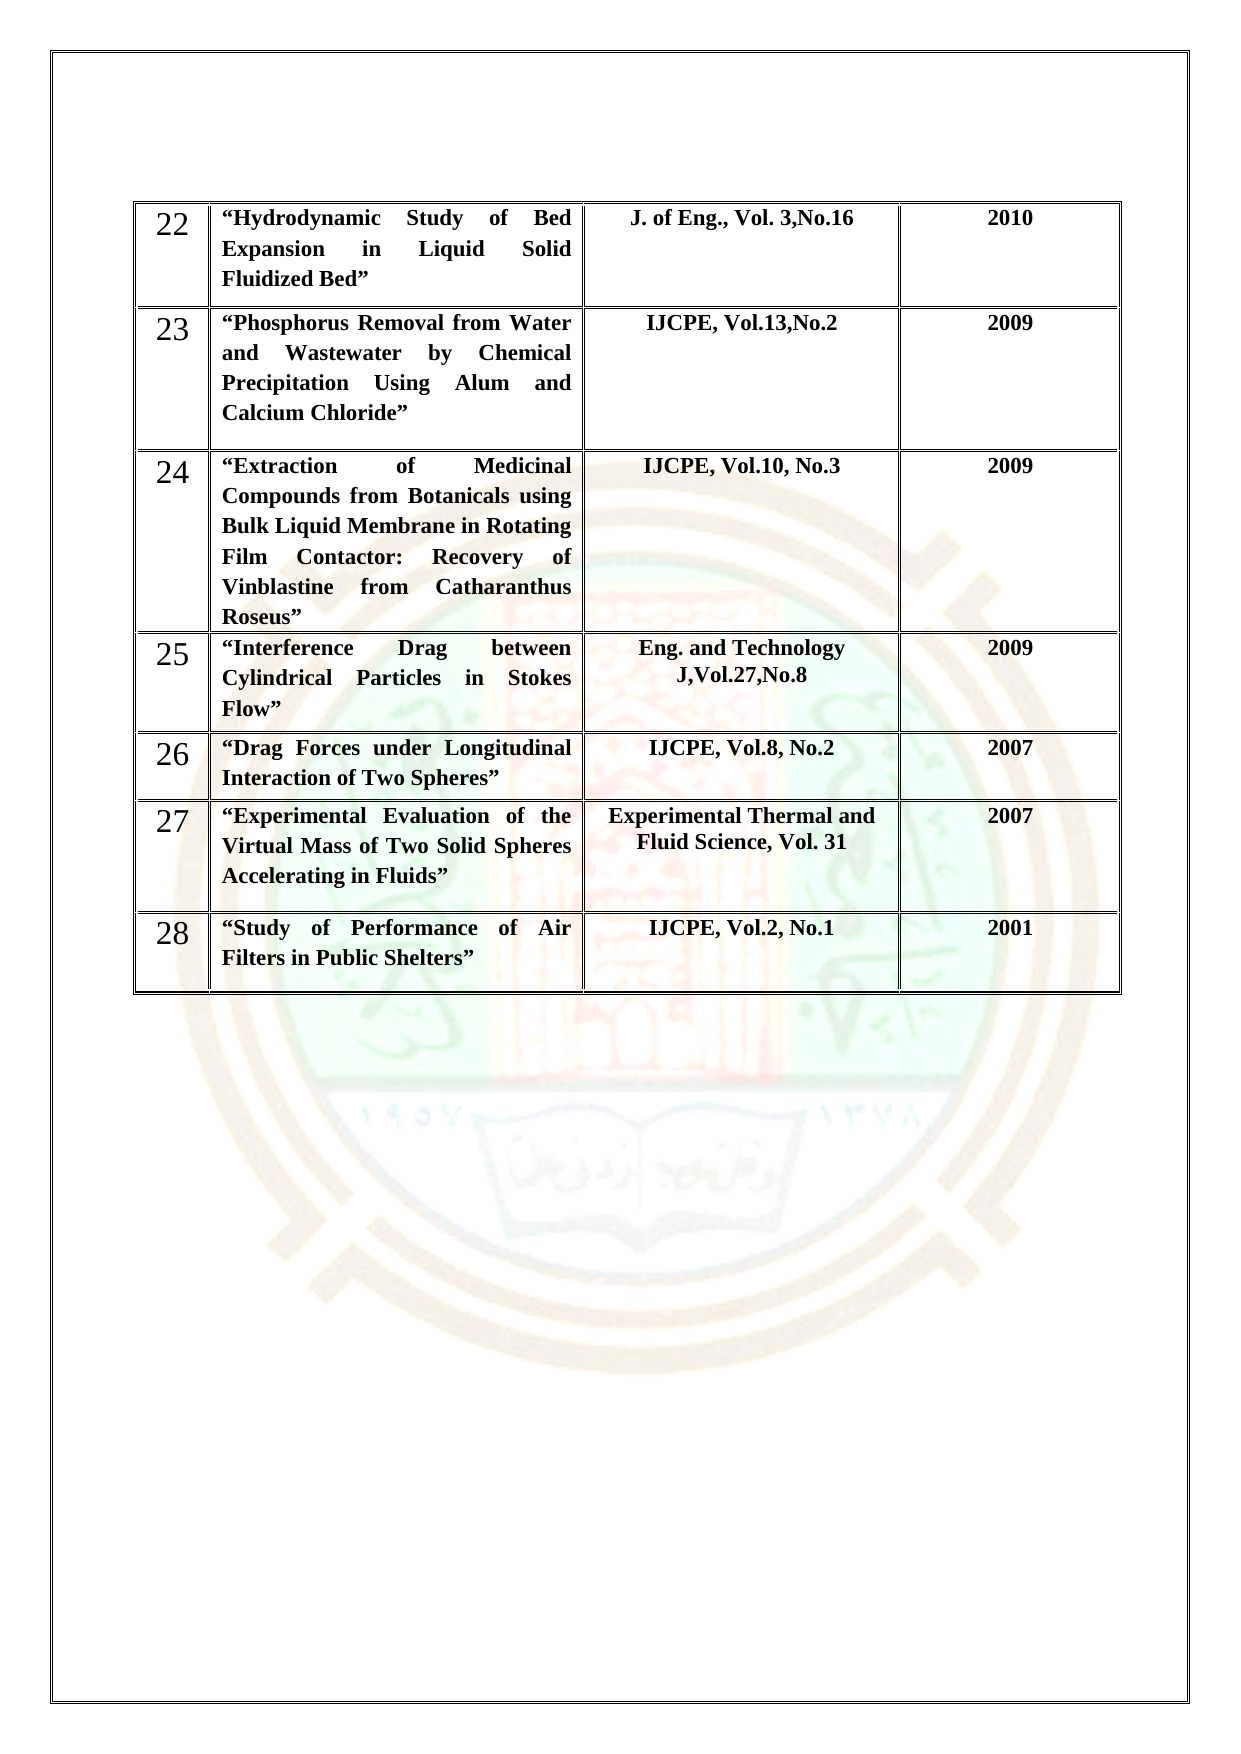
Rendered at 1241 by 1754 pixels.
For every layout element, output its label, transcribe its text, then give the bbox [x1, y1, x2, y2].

table_cell IJCPE, Vol.10, No.3 [585, 452, 898, 631]
table_cell 2010 [900, 204, 1119, 306]
table_cell 24 [135, 449, 209, 631]
table_cell IJCPE, Vol.2, No.1 [584, 911, 900, 991]
table_cell “Phosphorus Removal from Water and Wastewater by Chemical Precipitation Using Alum and Calcium Chloride” [211, 309, 582, 449]
table_cell 2007 [901, 799, 1119, 911]
table_cell “Hydrodynamic Study of Bed Expansion in Liquid Solid Fluidized Bed” [210, 204, 583, 306]
table_cell 2009 [901, 306, 1119, 449]
table_cell “Interference Drag between Cylindrical Particles in Stokes Flow” [211, 634, 582, 731]
table_cell 28 [136, 911, 209, 991]
table_cell “Drag Forces under Longitudinal Interaction of Two Spheres” [211, 734, 582, 799]
table_cell 2009 [900, 449, 1121, 631]
table_cell Experimental Thermal and Fluid Science, Vol. 31 [585, 802, 898, 911]
table_cell 25 [135, 631, 209, 731]
table_cell 22 [136, 204, 209, 306]
table_cell 2009 [900, 631, 1121, 731]
table_cell Eng. and Technology J,Vol.27,No.8 [585, 634, 898, 731]
table_cell IJCPE, Vol.13,No.2 [585, 309, 898, 449]
table_cell IJCPE, Vol.8, No.2 [585, 734, 898, 799]
table_cell “Experimental Evaluation of the Virtual Mass of Two Solid Spheres Accelerating in Fluids” [211, 802, 582, 911]
table_cell “Extraction of Medicinal Compounds from Botanicals using Bulk Liquid Membrane in Rotating Film Contactor: Recovery of Vinblastine from Catharanthus Roseus” [211, 452, 582, 631]
table_cell 2007 [901, 731, 1119, 799]
table_cell 27 [136, 799, 208, 911]
table_cell J. of Eng., Vol. 3,No.16 [584, 202, 900, 306]
table_cell 23 [136, 306, 208, 449]
table_cell 26 [136, 731, 208, 799]
table_cell 2001 [900, 911, 1119, 991]
table_cell “Study of Performance of Air Filters in Public Shelters” [210, 914, 583, 991]
